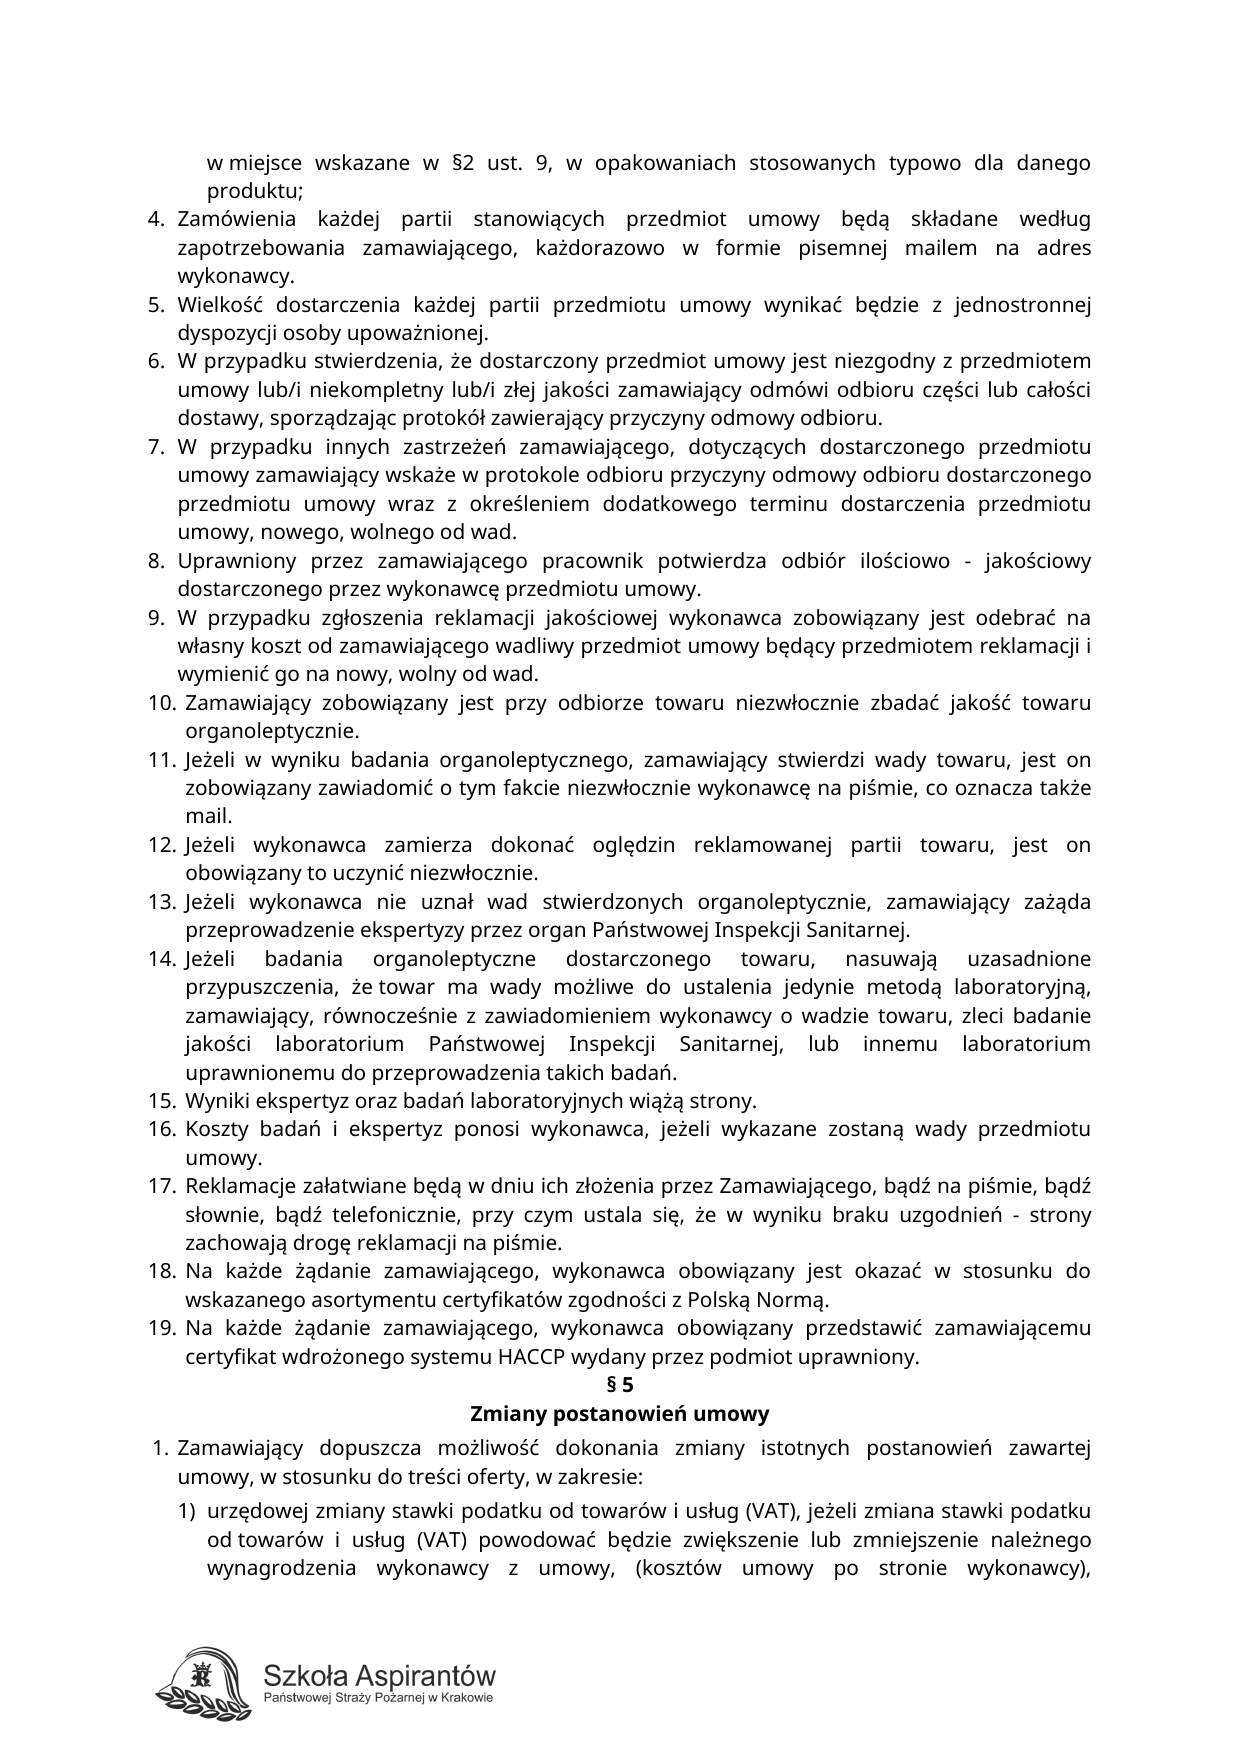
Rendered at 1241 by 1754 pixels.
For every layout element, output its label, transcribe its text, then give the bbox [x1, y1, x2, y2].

list W przypadku stwierdzenia, że dostarczony przedmiot umowy jest niezgodny z przedmiotem umowy lub/i niekompletny lub/i złej jakości zamawiający odmówi odbioru części lub całości dostawy, sporządzając protokół zawierający przyczyny odmowy odbioru. [148, 347, 1093, 432]
list Na każde żądanie zamawiającego, wykonawca obowiązany przedstawić zamawiającemu certyfikat wdrożonego systemu HACCP wydany przez podmiot uprawniony. [148, 1313, 1093, 1370]
list W przypadku zgłoszenia reklamacji jakościowej wykonawca zobowiązany jest odebrać na własny koszt od zamawiającego wadliwy przedmiot umowy będący przedmiotem reklamacji i wymienić go na nowy, wolny od wad. [148, 603, 1093, 688]
list Wyniki ekspertyz oraz badań laboratoryjnych wiążą strony. [148, 1086, 1093, 1114]
list Jeżeli badania organoleptyczne dostarczonego towaru, nasuwają uzasadnione przypuszczenia, że towar ma wady możliwe do ustalenia jedynie metodą laboratoryjną, zamawiający, równocześnie z zawiadomieniem wykonawcy o wadzie towaru, zleci badanie jakości laboratorium Państwowej Inspekcji Sanitarnej, lub innemu laboratorium uprawnionemu do przeprowadzenia takich badań. [148, 944, 1093, 1086]
text § 5 [148, 1370, 1093, 1399]
list Wielkość dostarczenia każdej partii przedmiotu umowy wynikać będzie z jednostronnej dyspozycji osoby upoważnionej. [148, 290, 1093, 347]
list Zamawiający zobowiązany jest przy odbiorze towaru niezwłocznie zbadać jakość towaru organoleptycznie. [148, 688, 1093, 745]
list Zamówienia każdej partii stanowiących przedmiot umowy będą składane według zapotrzebowania zamawiającego, każdorazowo w formie pisemnej mailem na adres wykonawcy. [148, 204, 1093, 290]
list Koszty badań i ekspertyz ponosi wykonawca, jeżeli wykazane zostaną wady przedmiotu umowy. [148, 1114, 1093, 1171]
list W przypadku innych zastrzeżeń zamawiającego, dotyczących dostarczonego przedmiotu umowy zamawiający wskaże w protokole odbioru przyczyny odmowy odbioru dostarczonego przedmiotu umowy wraz z określeniem dodatkowego terminu dostarczenia przedmiotu umowy, nowego, wolnego od wad. [148, 432, 1093, 546]
list Zamawiający dopuszcza możliwość dokonania zmiany istotnych postanowień zawartej umowy, w stosunku do treści oferty, w zakresie: [152, 1433, 1093, 1490]
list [177, 1497, 1093, 1582]
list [177, 148, 1093, 204]
text Zmiany postanowień umowy [148, 1399, 1093, 1427]
list Jeżeli wykonawca nie uznał wad stwierdzonych organoleptycznie, zamawiający zażąda przeprowadzenie ekspertyzy przez organ Państwowej Inspekcji Sanitarnej. [148, 887, 1093, 944]
list Jeżeli wykonawca zamierza dokonać oględzin reklamowanej partii towaru, jest on obowiązany to uczynić niezwłocznie. [148, 830, 1093, 887]
list Reklamacje załatwiane będą w dniu ich złożenia przez Zamawiającego, bądź na piśmie, bądź słownie, bądź telefonicznie, przy czym ustala się, że w wyniku braku uzgodnień - strony zachowają drogę reklamacji na piśmie. [148, 1171, 1093, 1257]
list Na każde żądanie zamawiającego, wykonawca obowiązany jest okazać w stosunku do wskazanego asortymentu certyfikatów zgodności z Polską Normą. [148, 1257, 1093, 1313]
picture [154, 1646, 496, 1722]
list Uprawniony przez zamawiającego pracownik potwierdza odbiór ilościowo - jakościowy dostarczonego przez wykonawcę przedmiotu umowy. [148, 546, 1093, 603]
list Jeżeli w wyniku badania organoleptycznego, zamawiający stwierdzi wady towaru, jest on zobowiązany zawiadomić o tym fakcie niezwłocznie wykonawcę na piśmie, co oznacza także mail. [148, 745, 1093, 830]
